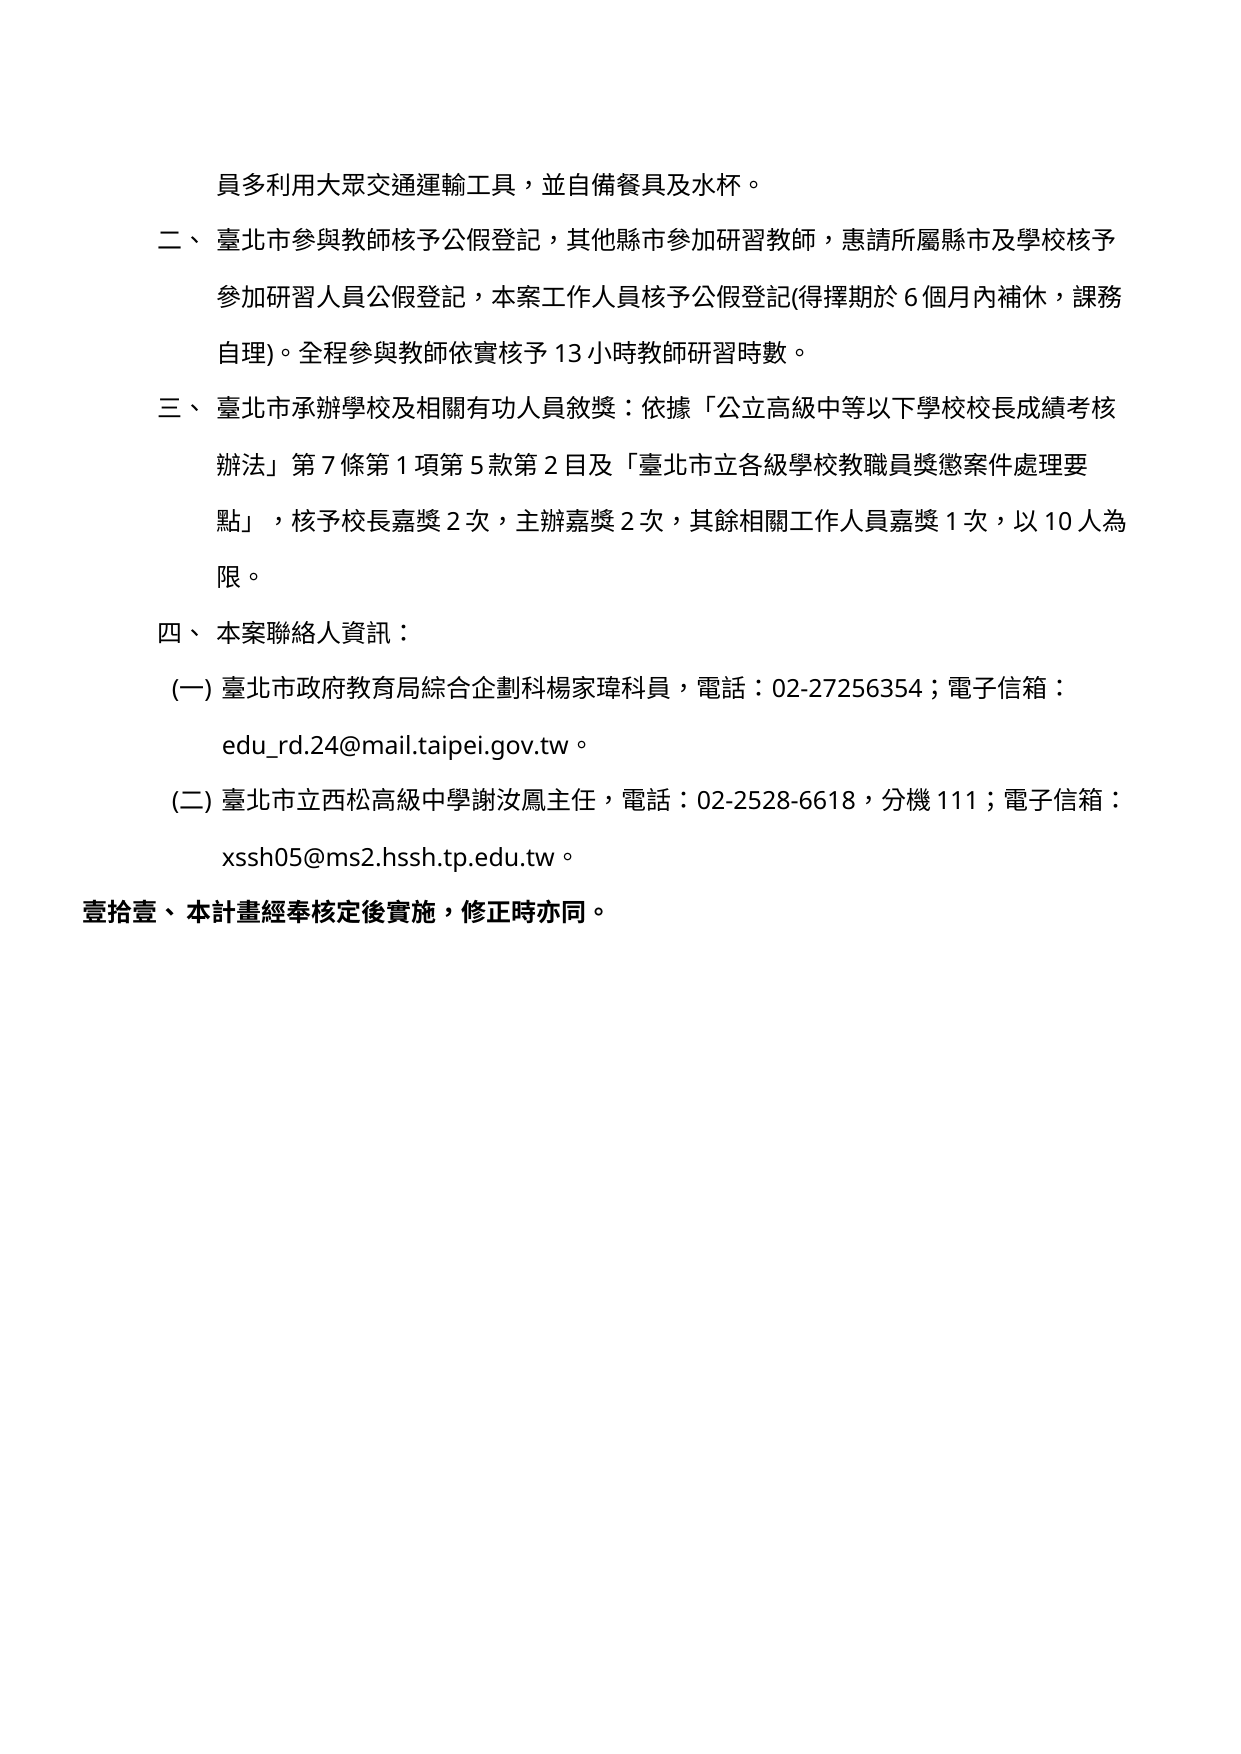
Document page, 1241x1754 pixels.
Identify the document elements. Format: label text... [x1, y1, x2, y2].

list 本案聯絡人資訊： [157, 613, 1128, 650]
list 臺北市政府教育局綜合企劃科楊家瑋科員，電話：02-27256354；電子信箱：edu_rd.24@mail.taipei.gov.tw。 [172, 668, 1128, 762]
list 本計畫經奉核定後實施，修正時亦同。 [83, 892, 1128, 929]
list 臺北市立西松高級中學謝汝鳳主任，電話：02-2528-6618，分機111；電子信箱：xssh05@ms2.hssh.tp.edu.tw。 [172, 780, 1128, 874]
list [157, 164, 1128, 202]
list 臺北市參與教師核予公假登記，其他縣市參加研習教師，惠請所屬縣市及學校核予參加研習人員公假登記，本案工作人員核予公假登記(得擇期於6個月內補休，課務自理)。全程參與教師依實核予13小時教師研習時數。 [157, 220, 1128, 370]
list 臺北市承辦學校及相關有功人員敘獎：依據「公立高級中等以下學校校長成績考核辦法」第7條第1項第5款第2目及「臺北市立各級學校教職員獎懲案件處理要點」，核予校長嘉獎2次，主辦嘉獎2次，其餘相關工作人員嘉獎1次，以10人為限。 [157, 388, 1128, 594]
